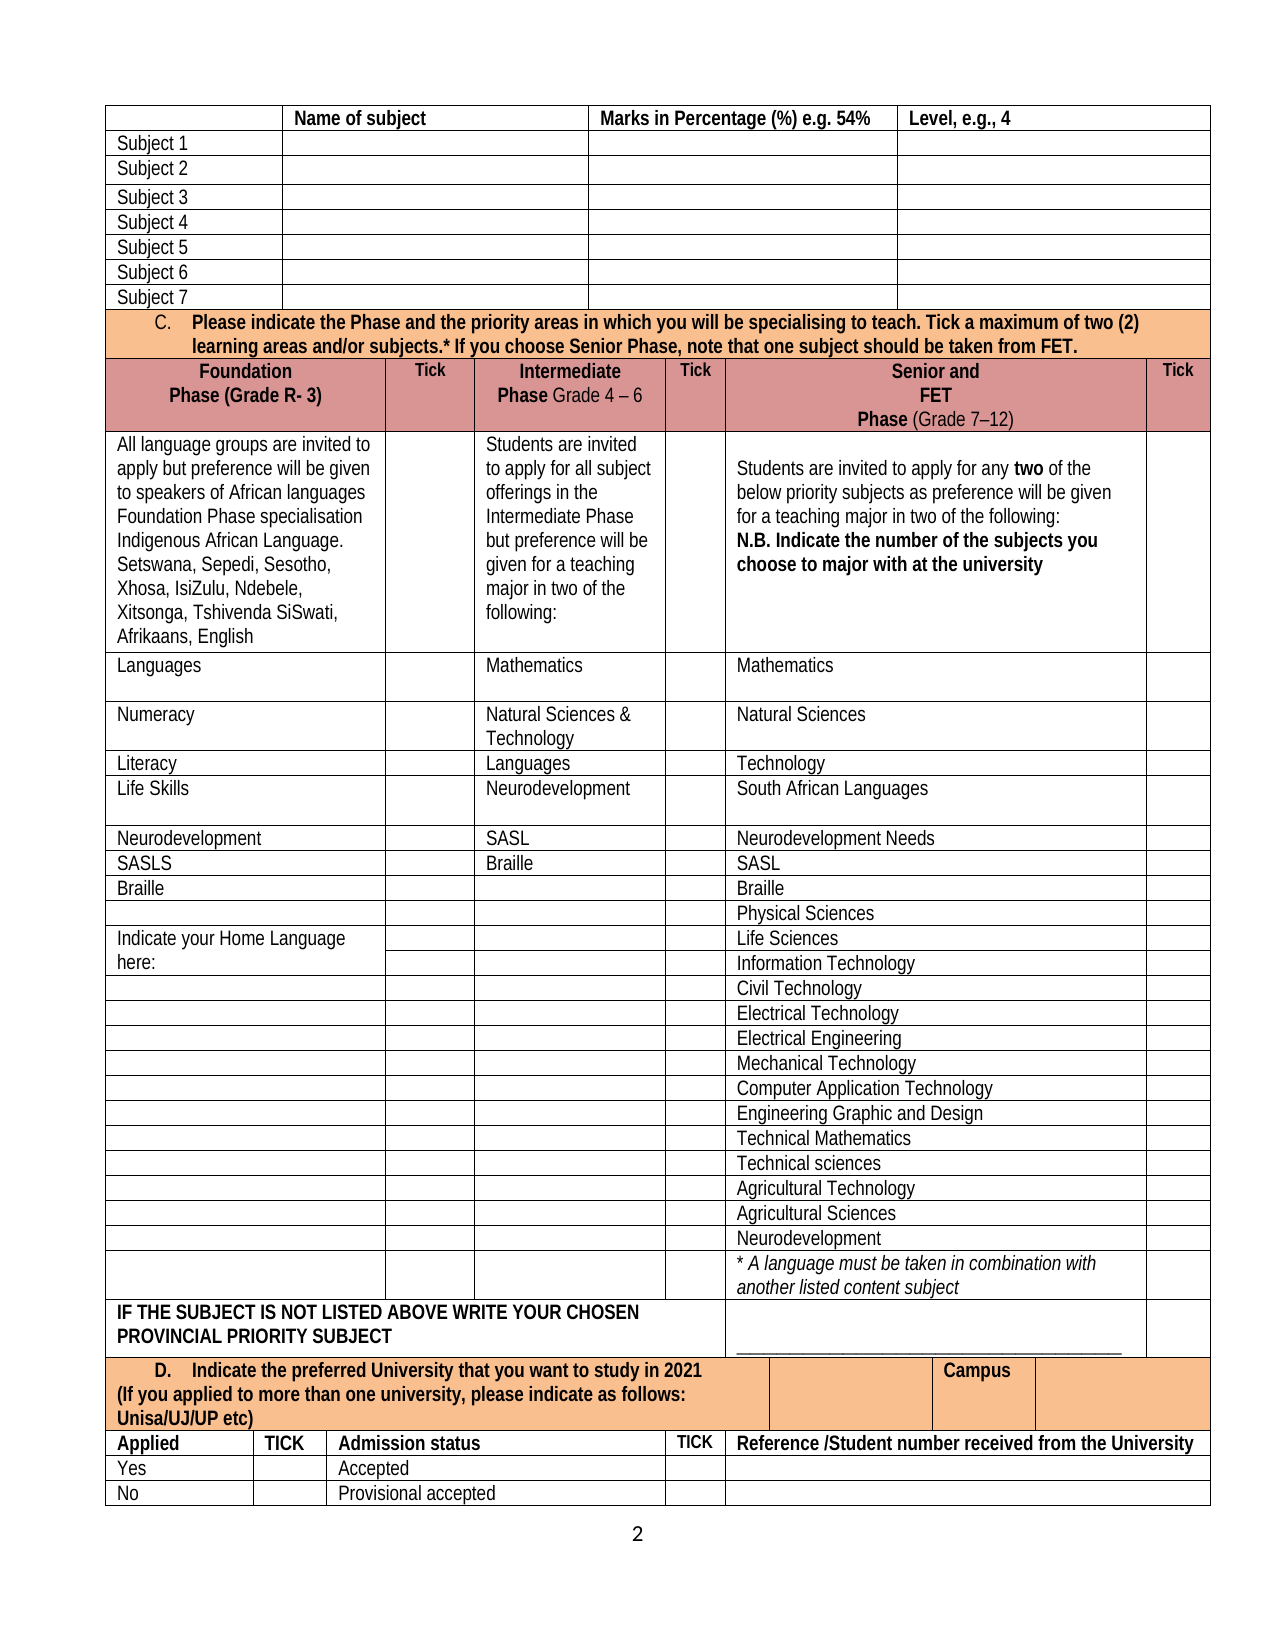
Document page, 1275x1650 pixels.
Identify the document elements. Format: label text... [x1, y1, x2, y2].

table_cell [106, 1051, 385, 1075]
table_cell [898, 156, 1210, 184]
table_cell [106, 1076, 385, 1100]
table_cell [1147, 653, 1210, 701]
table_cell [1147, 1300, 1210, 1357]
table_cell [386, 926, 474, 950]
table_cell Senior and FET Phase (Grade 7–12) [726, 359, 1146, 431]
table_cell [386, 901, 474, 925]
table_cell [666, 1226, 725, 1250]
table_cell [106, 1151, 385, 1175]
table_cell [386, 1126, 474, 1150]
table_cell [475, 901, 665, 925]
table_cell [1147, 1001, 1210, 1025]
table_cell Reference /Student number received from the University [726, 1431, 1210, 1455]
table_cell [666, 751, 725, 775]
table_cell SASL [726, 851, 1146, 875]
table_cell [666, 926, 725, 950]
table_cell [475, 1201, 665, 1225]
table_cell [475, 1251, 665, 1299]
table_cell [254, 1456, 326, 1480]
table_cell [475, 876, 665, 900]
table_cell [666, 702, 725, 750]
table_cell [386, 1151, 474, 1175]
table_cell [283, 260, 588, 284]
table_cell [386, 876, 474, 900]
table_cell [106, 1226, 385, 1250]
table_cell [1147, 1151, 1210, 1175]
table_cell [1147, 1051, 1210, 1075]
table_cell Foundation Phase (Grade R- 3) [106, 359, 385, 431]
table_cell [666, 1251, 725, 1299]
table_cell [386, 776, 474, 825]
table_cell TICK [254, 1431, 326, 1455]
table_cell Languages [475, 751, 665, 775]
table_cell [1147, 702, 1210, 750]
table_cell [589, 210, 897, 234]
table_cell [386, 1026, 474, 1050]
table_cell [666, 653, 725, 701]
table_cell Physical Sciences [726, 901, 1146, 925]
table_cell [666, 1456, 725, 1480]
table_cell Computer Application Technology [726, 1076, 1146, 1100]
table_cell [666, 1101, 725, 1125]
table_cell [386, 1101, 474, 1125]
table_cell Indicate the preferred University that you want to study in 2021 (If you applied to more than one university, please indicate as follows: Unisa/UJ/UP etc) [106, 1358, 769, 1430]
table_cell IF THE SUBJECT IS NOT LISTED ABOVE WRITE YOUR CHOSEN PROVINCIAL PRIORITY SUBJECT [106, 1300, 725, 1357]
table_cell [106, 1026, 385, 1050]
table_cell Subject 6 [106, 260, 282, 284]
table_cell Subject 3 [106, 185, 282, 209]
table_cell Mechanical Technology [726, 1051, 1146, 1075]
table_cell Braille [475, 851, 665, 875]
table_cell [1147, 951, 1210, 975]
table_cell [898, 131, 1210, 155]
table_cell [666, 1126, 725, 1150]
table_cell [1147, 926, 1210, 950]
table_cell Natural Sciences & Technology [475, 702, 665, 750]
table_cell [666, 951, 725, 975]
table_cell Technology [726, 751, 1146, 775]
table_cell [1147, 1226, 1210, 1250]
table_cell Subject 4 [106, 210, 282, 234]
table_cell [666, 432, 725, 652]
table_cell Mathematics [726, 653, 1146, 701]
table_cell [666, 1076, 725, 1100]
table_cell Information Technology [726, 951, 1146, 975]
table_cell [475, 1226, 665, 1250]
table_cell Life Skills [106, 776, 385, 825]
table_cell [386, 1051, 474, 1075]
table_cell Electrical Engineering [726, 1026, 1146, 1050]
table_cell [475, 1151, 665, 1175]
table_cell South African Languages [726, 776, 1146, 825]
table_cell [283, 210, 588, 234]
table_cell [1147, 876, 1210, 900]
table_cell [386, 851, 474, 875]
table_cell Agricultural Technology [726, 1176, 1146, 1200]
table_cell [666, 1051, 725, 1075]
table_cell Yes [106, 1456, 253, 1480]
table_cell Subject 5 [106, 235, 282, 259]
table_cell Civil Technology [726, 976, 1146, 1000]
table_cell [589, 156, 897, 184]
table_cell Name of subject [283, 106, 588, 130]
table_cell Marks in Percentage (%) e.g. 54% [589, 106, 897, 130]
table_cell _____________________________ [726, 1300, 1146, 1357]
table_cell [589, 260, 897, 284]
table_cell [898, 285, 1210, 309]
table_cell [386, 702, 474, 750]
table_cell [666, 776, 725, 825]
table_cell [1147, 826, 1210, 850]
table_cell Tick [1147, 359, 1210, 431]
table_cell [1147, 1251, 1210, 1299]
table_cell Tick [666, 359, 725, 431]
table_cell [666, 826, 725, 850]
table_cell [386, 1201, 474, 1225]
table_cell [666, 901, 725, 925]
table_cell SASLS [106, 851, 385, 875]
table_cell [283, 156, 588, 184]
table_cell [666, 1176, 725, 1200]
table_cell [475, 926, 665, 950]
table_cell [475, 976, 665, 1000]
table_cell [386, 1251, 474, 1299]
table_cell [666, 876, 725, 900]
table_cell Indicate your Home Language here: [106, 926, 385, 975]
table_cell [283, 185, 588, 209]
table_cell [283, 131, 588, 155]
table_cell [475, 1126, 665, 1150]
table_cell [106, 1101, 385, 1125]
table_cell [1147, 1076, 1210, 1100]
table_cell [386, 1226, 474, 1250]
table_cell Intermediate Phase Grade 4 – 6 [475, 359, 665, 431]
table_cell [898, 185, 1210, 209]
table_cell Engineering Graphic and Design [726, 1101, 1146, 1125]
table_cell [386, 826, 474, 850]
table_cell [106, 901, 385, 925]
table_cell Students are invited to apply for any two of the below priority subjects as preference will be given for a teaching major in two of the following: N.B. Indicate the number of the subjects you choose to major with at the university [726, 432, 1146, 652]
table_cell [475, 1076, 665, 1100]
table_cell [386, 653, 474, 701]
table_cell Accepted [327, 1456, 665, 1480]
table_cell [475, 951, 665, 975]
table_cell [1147, 1201, 1210, 1225]
table_cell Neurodevelopment [726, 1226, 1146, 1250]
table_cell [386, 751, 474, 775]
table_cell [589, 185, 897, 209]
table_cell [283, 285, 588, 309]
table_cell [386, 1076, 474, 1100]
table_cell [254, 1481, 326, 1505]
table_cell [770, 1358, 932, 1430]
table_cell Literacy [106, 751, 385, 775]
table_cell Subject 1 [106, 131, 282, 155]
table_cell [589, 285, 897, 309]
table_cell [386, 1176, 474, 1200]
table_cell Provisional accepted [327, 1481, 665, 1505]
table_cell [475, 1026, 665, 1050]
table_cell Neurodevelopment [106, 826, 385, 850]
table_cell Life Sciences [726, 926, 1146, 950]
table_cell TICK [666, 1431, 725, 1455]
table_cell [666, 1481, 725, 1505]
table_cell [106, 1176, 385, 1200]
table_cell [898, 210, 1210, 234]
table_cell [475, 1101, 665, 1125]
table_cell [589, 235, 897, 259]
table_cell [726, 1456, 1210, 1480]
table_cell [106, 1251, 385, 1299]
table_cell Languages [106, 653, 385, 701]
table_cell Numeracy [106, 702, 385, 750]
table_cell [898, 260, 1210, 284]
table_cell [1147, 1101, 1210, 1125]
table_cell [666, 1201, 725, 1225]
table_cell [726, 1481, 1210, 1505]
table_cell Agricultural Sciences [726, 1201, 1146, 1225]
table_cell Applied [106, 1431, 253, 1455]
table_cell Braille [726, 876, 1146, 900]
table_cell [106, 1001, 385, 1025]
table_cell [106, 1126, 385, 1150]
table_cell [1147, 776, 1210, 825]
table_cell Tick [386, 359, 474, 431]
table_cell Neurodevelopment Needs [726, 826, 1146, 850]
table_cell [1147, 1026, 1210, 1050]
table_cell [106, 1201, 385, 1225]
table_cell All language groups are invited to apply but preference will be given to speakers of African languages Foundation Phase specialisation Indigenous African Language. Setswana, Sepedi, Sesotho, Xhosa, IsiZulu, Ndebele, Xitsonga, Tshivenda SiSwati, Afrikaans, English [106, 432, 385, 652]
table_cell Subject 7 [106, 285, 282, 309]
table_cell [666, 851, 725, 875]
table_cell [386, 951, 474, 975]
table_cell Please indicate the Phase and the priority areas in which you will be specialising to teach. Tick a maximum of two (2) learning areas and/or subjects.* If you choose Senior Phase, note that one subject should be taken from FET. [106, 310, 1210, 358]
table_cell Technical Mathematics [726, 1126, 1146, 1150]
table_cell [283, 235, 588, 259]
table_cell Campus [933, 1358, 1035, 1430]
table_cell [1147, 901, 1210, 925]
table_cell * A language must be taken in combination with another listed content subject [726, 1251, 1146, 1299]
table_cell Neurodevelopment [475, 776, 665, 825]
table_cell [106, 106, 282, 130]
table_cell [386, 432, 474, 652]
table_cell [666, 976, 725, 1000]
table_cell Natural Sciences [726, 702, 1146, 750]
table_cell [386, 1001, 474, 1025]
table_cell [666, 1026, 725, 1050]
table_cell [666, 1001, 725, 1025]
table_cell Students are invited to apply for all subject offerings in the Intermediate Phase but preference will be given for a teaching major in two of the following: [475, 432, 665, 652]
table_cell Braille [106, 876, 385, 900]
table_cell [1147, 751, 1210, 775]
table_cell [666, 1151, 725, 1175]
table_cell [1036, 1358, 1210, 1430]
table_cell [386, 976, 474, 1000]
table_cell [589, 131, 897, 155]
table_cell [898, 235, 1210, 259]
table_cell Mathematics [475, 653, 665, 701]
table_cell SASL [475, 826, 665, 850]
table_cell [475, 1176, 665, 1200]
table_cell Level, e.g., 4 [898, 106, 1210, 130]
table_cell Technical sciences [726, 1151, 1146, 1175]
table_cell Electrical Technology [726, 1001, 1146, 1025]
table_cell [1147, 851, 1210, 875]
table_cell [1147, 976, 1210, 1000]
table_cell [475, 1001, 665, 1025]
table_cell [106, 976, 385, 1000]
table_cell [475, 1051, 665, 1075]
table_cell [1147, 432, 1210, 652]
table_cell Subject 2 [106, 156, 282, 184]
table_cell Admission status [327, 1431, 665, 1455]
table_cell [1147, 1176, 1210, 1200]
table_cell [1147, 1126, 1210, 1150]
table_cell No [106, 1481, 253, 1505]
